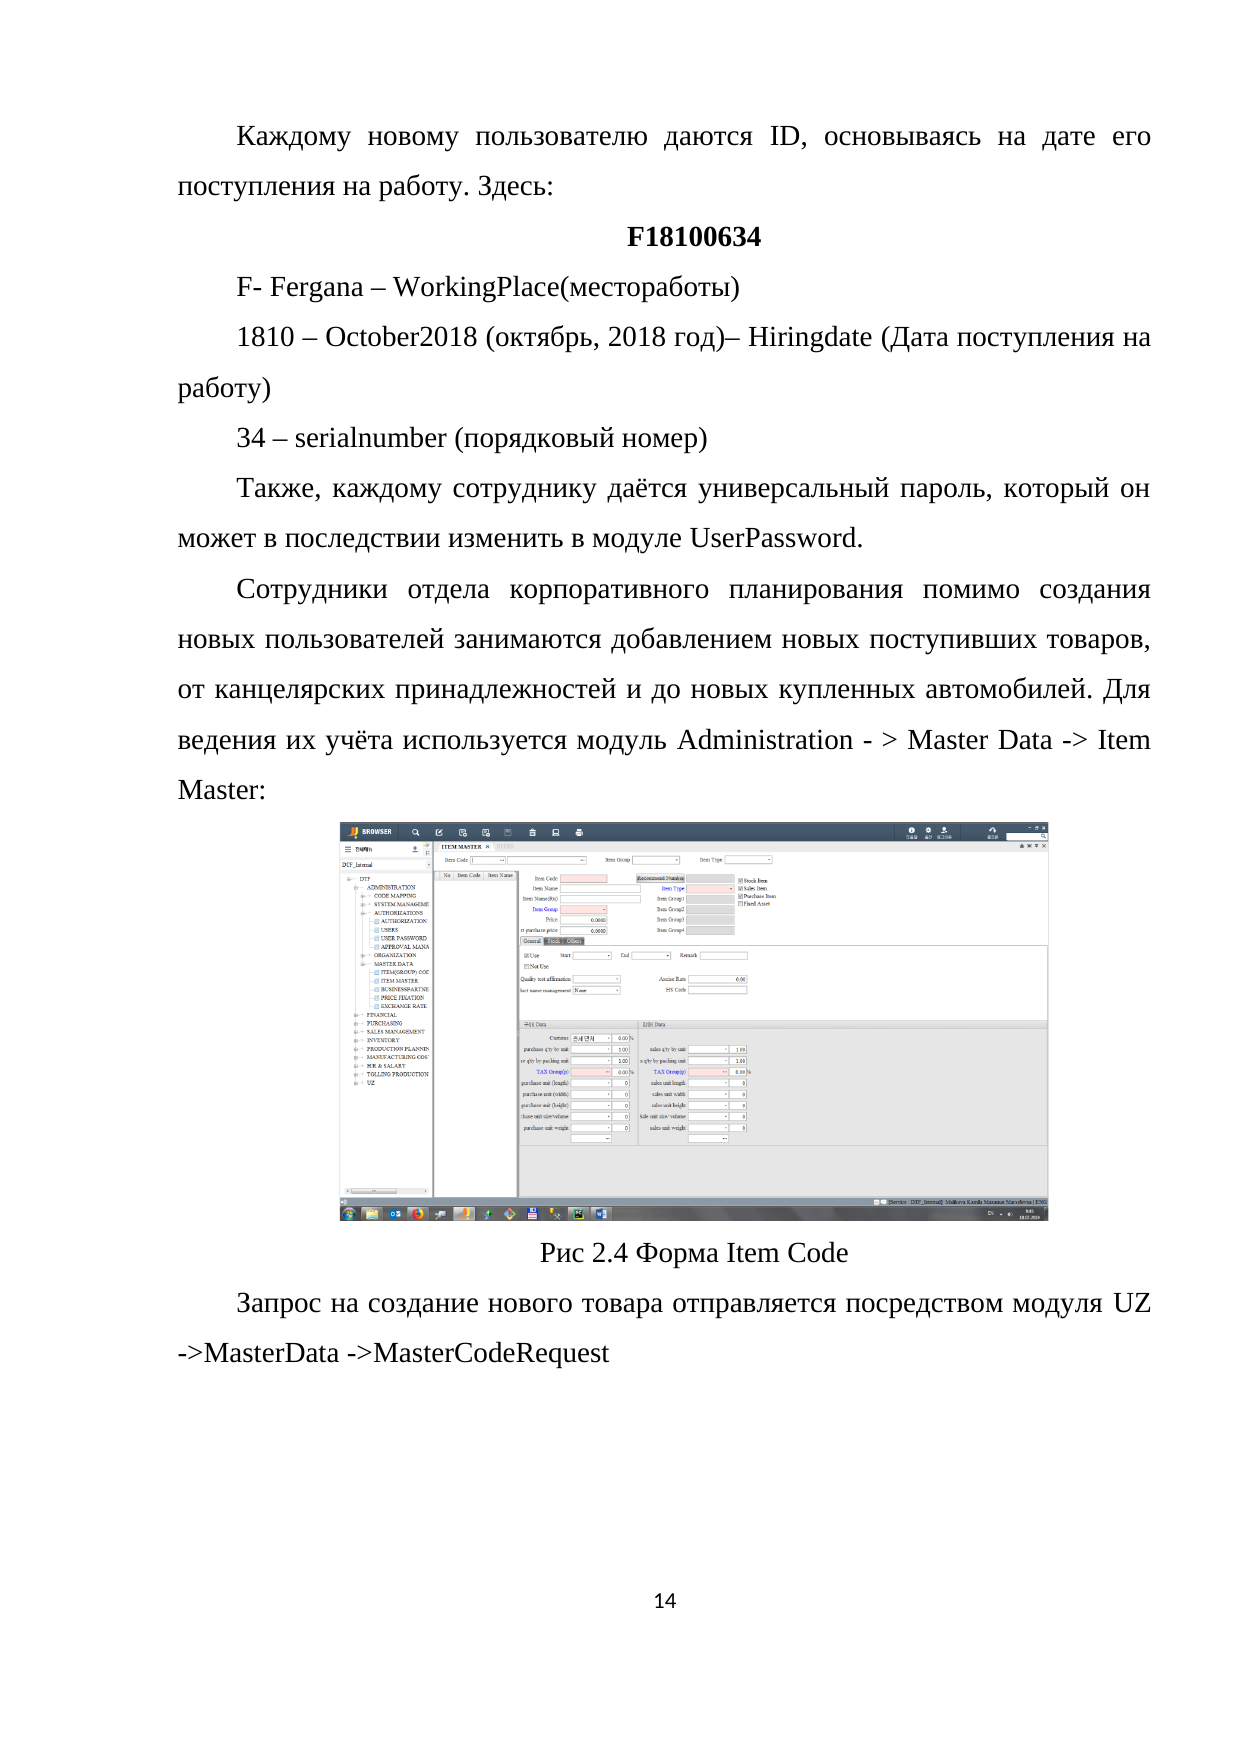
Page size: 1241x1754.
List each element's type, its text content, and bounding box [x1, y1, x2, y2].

text Также, каждому сотруднику даётся универсальный пароль, который он может в последствии изменить в модуле UserPassword. [177, 470, 1152, 554]
picture [339, 822, 1049, 1221]
text Сотрудники отдела корпоративного планирования помимо создания новых пользователей занимаются добавлением новых поступивших товаров, от канцелярских принадлежностей и до новых купленных автомобилей. Для ведения их учёта используется модуль Administration - > Master Data -> Item Master: [177, 571, 1152, 806]
text F18100634 [177, 219, 1152, 252]
text Каждому новому пользователю даются ID, основываясь на дате его поступления на работу. Здесь: [177, 118, 1152, 202]
text 1810 – October2018 (октябрь, 2018 год)– Hiringdate (Дата поступления на работу) [177, 319, 1152, 403]
text Рис 2.4 Форма Item Code [177, 1235, 1152, 1268]
text 34 – serialnumber (порядковый номер) [177, 420, 1152, 453]
text F- Fergana – WorkingPlace(местоработы) [177, 269, 1152, 303]
text Запрос на создание нового товара отправляется посредством модуля UZ ->MasterData ->MasterCodeRequest [177, 1285, 1152, 1369]
